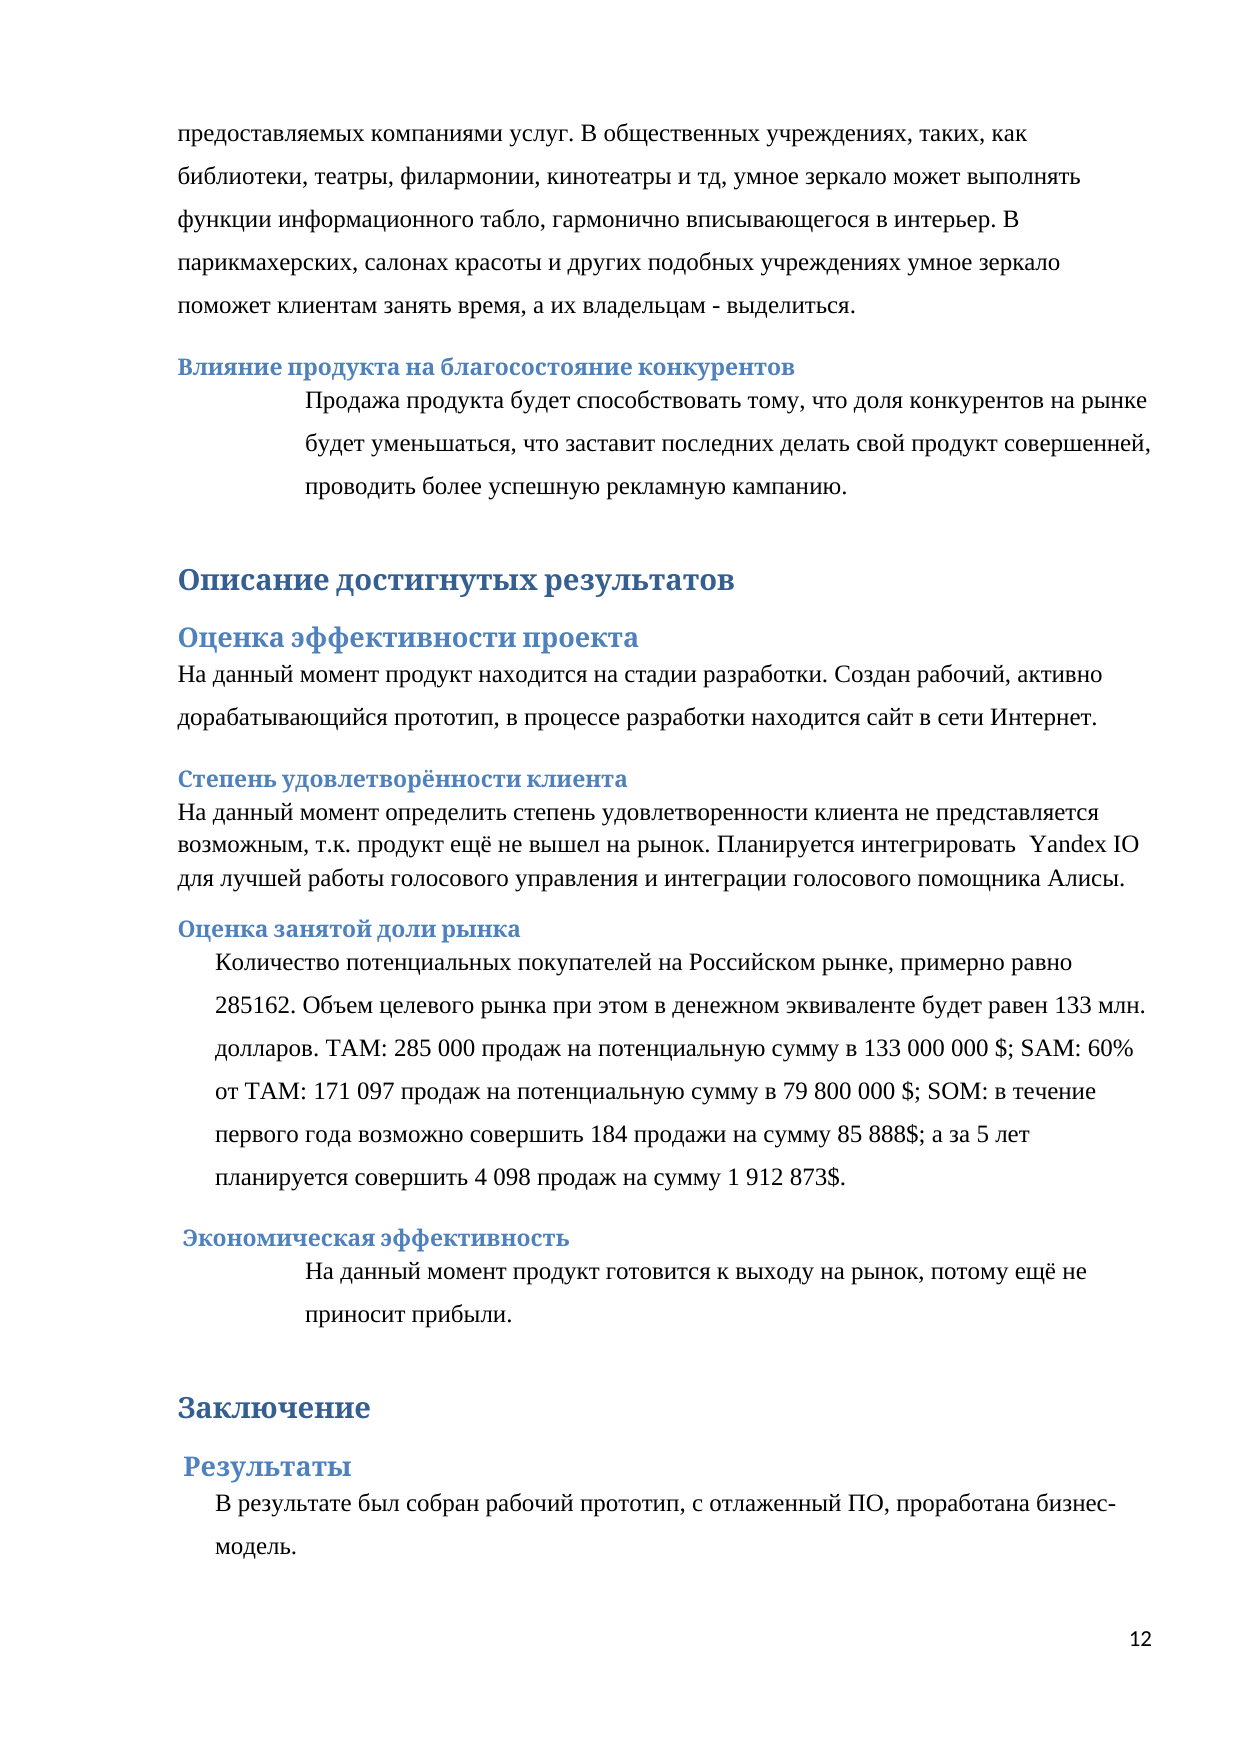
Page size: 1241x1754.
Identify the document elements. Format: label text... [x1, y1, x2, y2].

text На данный момент определить степень удовлетворенности клиента не представляется возможным, т.к. продукт ещё не вышел на рынок. Планируется интегрировать Yandex IO для лучшей работы голосового управления и интеграции голосового помощника Алисы. [177, 797, 1152, 891]
subtitle Оценка эффективности проекта [177, 623, 1152, 655]
subtitle Оценка занятой доли рынка [177, 916, 1152, 943]
subtitle Экономическая эффективность [177, 1226, 1152, 1253]
list Продажа продукта будет способствовать тому, что доля конкурентов на рынке будет уменьшаться, что заставит последних делать свой продукт совершенней, проводить более успешную рекламную кампанию. [305, 385, 1152, 500]
subtitle Степень удовлетворённости клиента [177, 766, 1152, 793]
list На данный момент продукт готовится к выходу на рынок, потому ещё не приносит прибыли. [305, 1256, 1152, 1328]
list Количество потенциальных покупателей на Российском рынке, примерно равно 285162. Объем целевого рынка при этом в денежном эквиваленте будет равен 133 млн. долларов. TAM: 285 000 продаж на потенциальную сумму в 133 000 000 $; SAM: 60% от TAM: 171 097 продаж на потенциальную сумму в 79 800 000 $; SOM: в течение первого года возможно совершить 184 продажи на сумму 85 888$; а за 5 лет планируется совершить 4 098 продаж на сумму 1 912 873$. [215, 947, 1152, 1191]
subtitle Влияние продукта на благосостояние конкурентов [177, 354, 1152, 381]
subtitle Описание достигнутых результатов [177, 564, 1152, 598]
subtitle Результаты [177, 1452, 1152, 1483]
text На данный момент продукт находится на стадии разработки. Создан рабочий, активно дорабатывающийся прототип, в процессе разработки находится сайт в сети Интернет. [177, 659, 1152, 731]
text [177, 118, 1152, 319]
subtitle Заключение [177, 1393, 1152, 1426]
list В результате был собран рабочий прототип, с отлаженный ПО, проработана бизнес-модель. [215, 1488, 1152, 1560]
